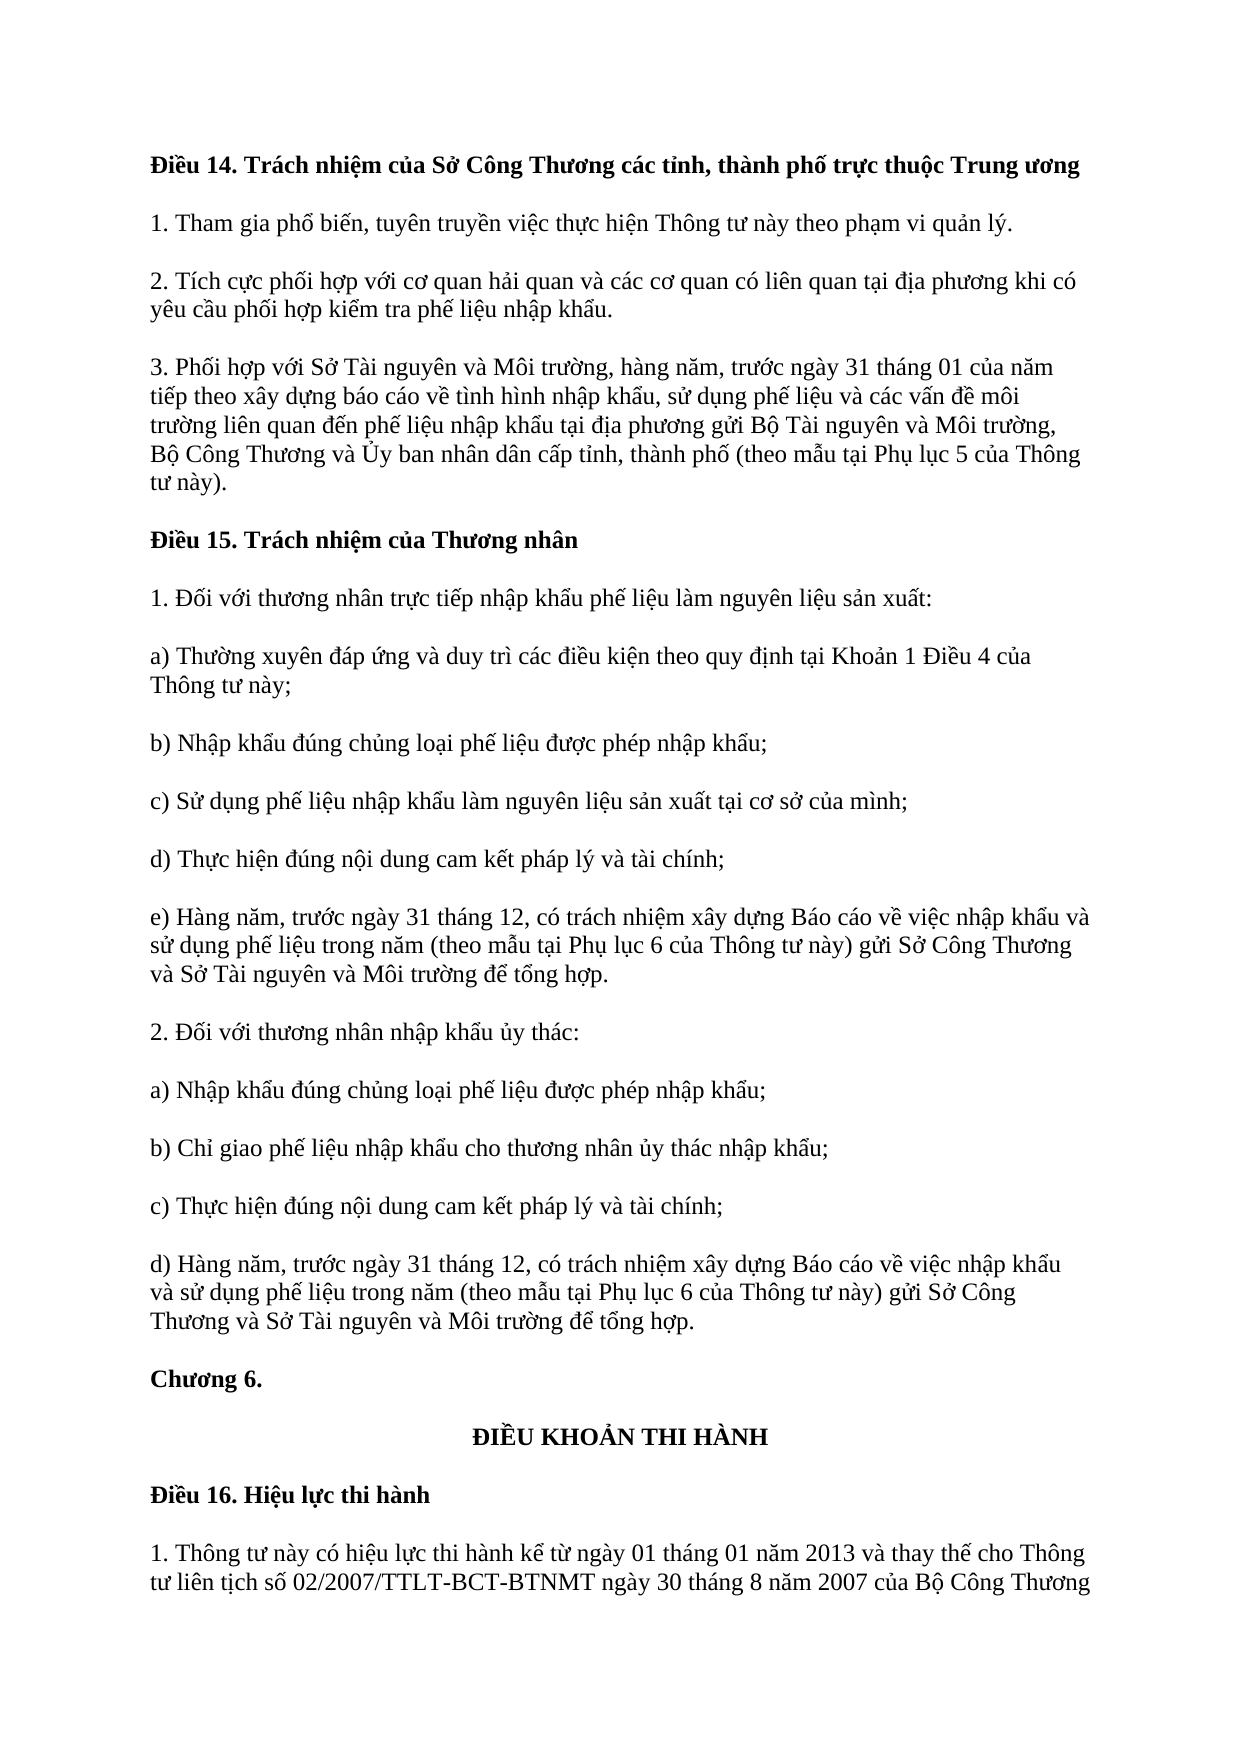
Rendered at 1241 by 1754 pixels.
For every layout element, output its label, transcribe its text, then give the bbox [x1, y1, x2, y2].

text a) Thường xuyên đáp ứng và duy trì các điều kiện theo quy định tại Khoản 1 Điều 4 của Thông tư này; [150, 641, 1090, 699]
text a) Nhập khẩu đúng chủng loại phế liệu được phép nhập khẩu; [150, 1075, 1090, 1104]
text d) Thực hiện đúng nội dung cam kết pháp lý và tài chính; [150, 844, 1090, 872]
text c) Thực hiện đúng nội dung cam kết pháp lý và tài chính; [150, 1191, 1090, 1219]
text b) Nhập khẩu đúng chủng loại phế liệu được phép nhập khẩu; [150, 728, 1090, 757]
text 3. Phối hợp với Sở Tài nguyên và Môi trường, hàng năm, trước ngày 31 tháng 01 của năm tiếp theo xây dựng báo cáo về tình hình nhập khẩu, sử dụng phế liệu và các vấn đề môi trường liên quan đến phế liệu nhập khẩu tại địa phương gửi Bộ Tài nguyên và Môi trường, Bộ Công Thương và Ủy ban nhân dân cấp tỉnh, thành phố (theo mẫu tại Phụ lục 5 của Thông tư này). [150, 352, 1090, 496]
text Điều 16. Hiệu lực thi hành [150, 1480, 1090, 1509]
text b) Chỉ giao phế liệu nhập khẩu cho thương nhân ủy thác nhập khẩu; [150, 1133, 1090, 1162]
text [150, 1538, 1090, 1595]
text 1. Tham gia phổ biến, tuyên truyền việc thực hiện Thông tư này theo phạm vi quản lý. [150, 208, 1090, 237]
text 2. Tích cực phối hợp với cơ quan hải quan và các cơ quan có liên quan tại địa phương khi có yêu cầu phối hợp kiểm tra phế liệu nhập khẩu. [150, 266, 1090, 323]
text ĐIỀU KHOẢN THI HÀNH [150, 1422, 1090, 1451]
text e) Hàng năm, trước ngày 31 tháng 12, có trách nhiệm xây dựng Báo cáo về việc nhập khẩu và sử dụng phế liệu trong năm (theo mẫu tại Phụ lục 6 của Thông tư này) gửi Sở Công Thương và Sở Tài nguyên và Môi trường để tổng hợp. [150, 902, 1090, 988]
text 1. Đối với thương nhân trực tiếp nhập khẩu phế liệu làm nguyên liệu sản xuất: [150, 583, 1090, 612]
text Điều 15. Trách nhiệm của Thương nhân [150, 525, 1090, 554]
text d) Hàng năm, trước ngày 31 tháng 12, có trách nhiệm xây dựng Báo cáo về việc nhập khẩu và sử dụng phế liệu trong năm (theo mẫu tại Phụ lục 6 của Thông tư này) gửi Sở Công Thương và Sở Tài nguyên và Môi trường để tổng hợp. [150, 1249, 1090, 1335]
text 2. Đối với thương nhân nhập khẩu ủy thác: [150, 1017, 1090, 1046]
text Điều 14. Trách nhiệm của Sở Công Thương các tỉnh, thành phố trực thuộc Trung ương [150, 150, 1090, 179]
text Chương 6. [150, 1364, 1090, 1393]
text c) Sử dụng phế liệu nhập khẩu làm nguyên liệu sản xuất tại cơ sở của mình; [150, 786, 1090, 814]
